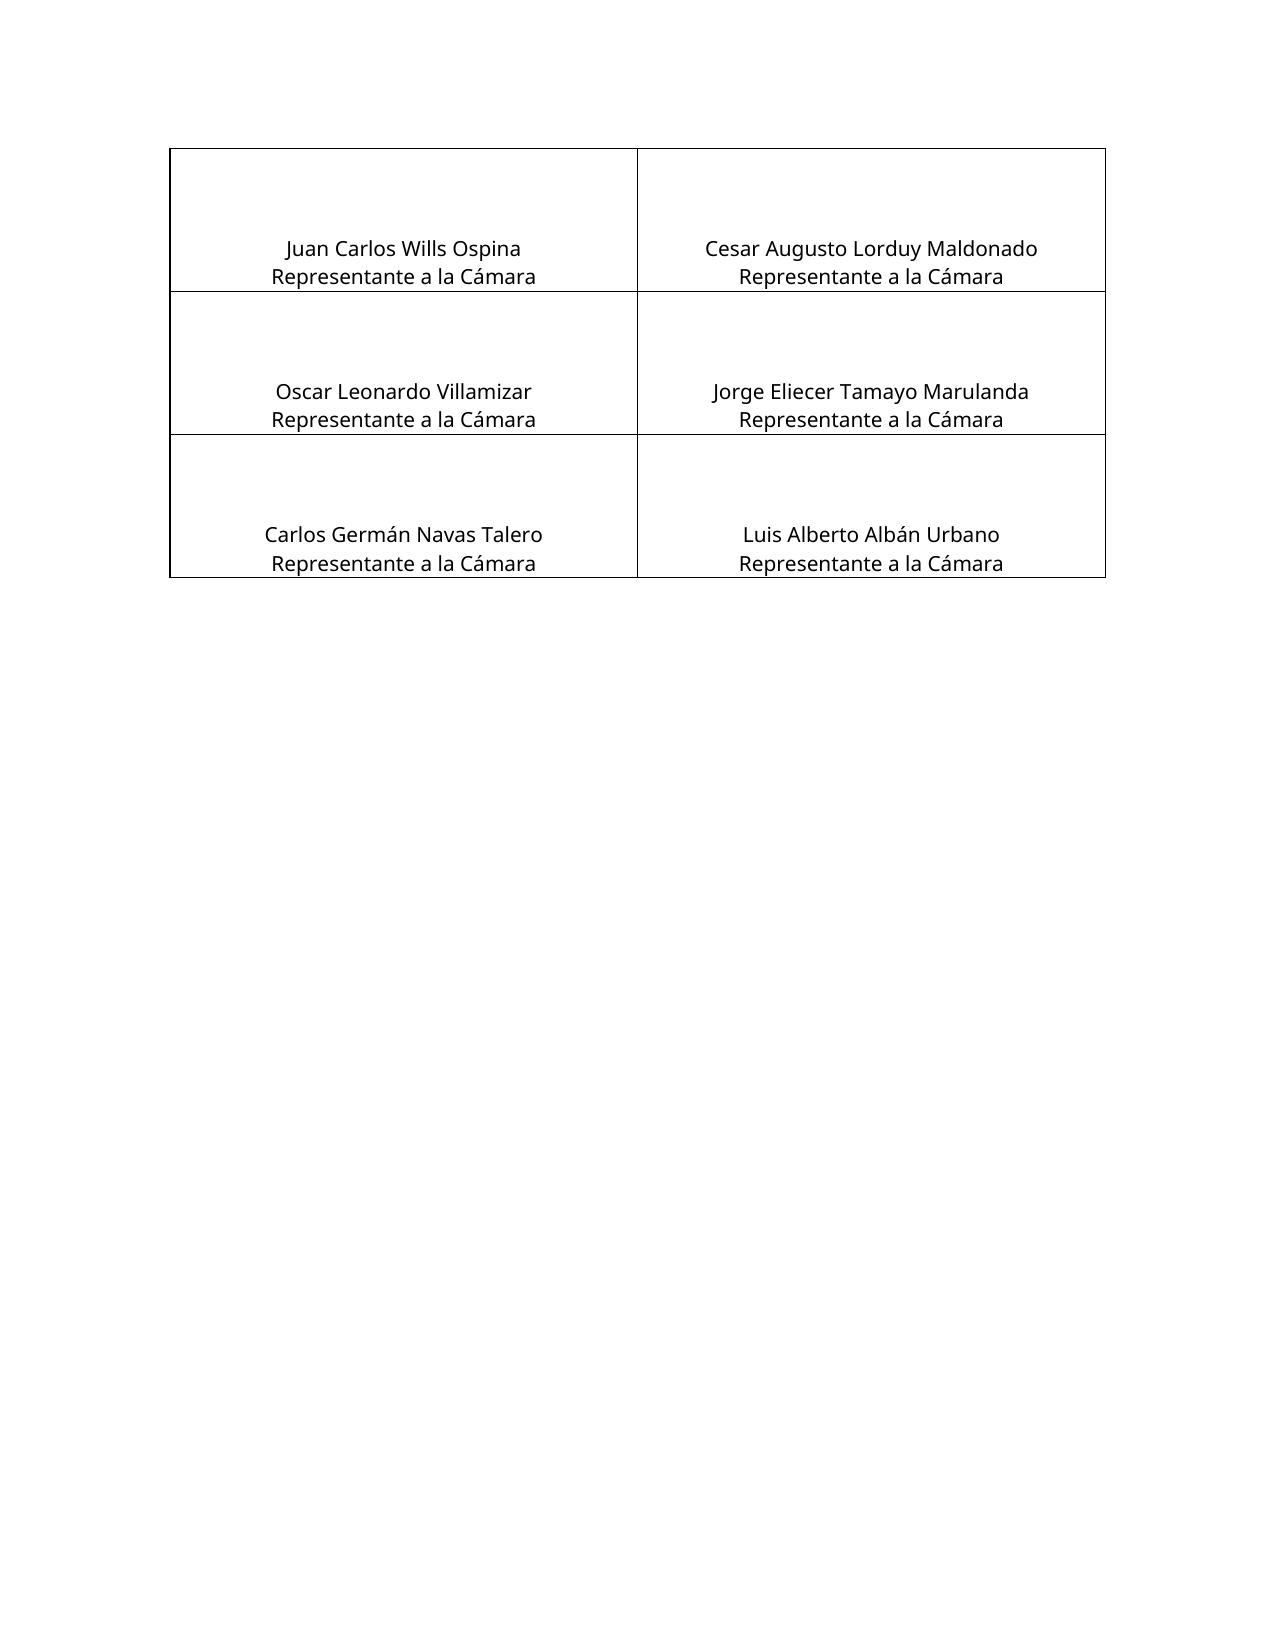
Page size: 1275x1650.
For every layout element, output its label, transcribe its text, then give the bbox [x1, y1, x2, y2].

table_cell Oscar Leonardo Villamizar Representante a la Cámara [171, 292, 637, 434]
table_cell Luis Alberto Albán Urbano Representante a la Cámara [638, 435, 1105, 577]
table_cell Juan Carlos Wills Ospina Representante a la Cámara [171, 149, 637, 291]
table_cell Carlos Germán Navas Talero Representante a la Cámara [171, 435, 637, 577]
table_cell Cesar Augusto Lorduy Maldonado Representante a la Cámara [638, 149, 1105, 291]
table_cell Jorge Eliecer Tamayo Marulanda Representante a la Cámara [638, 292, 1105, 434]
